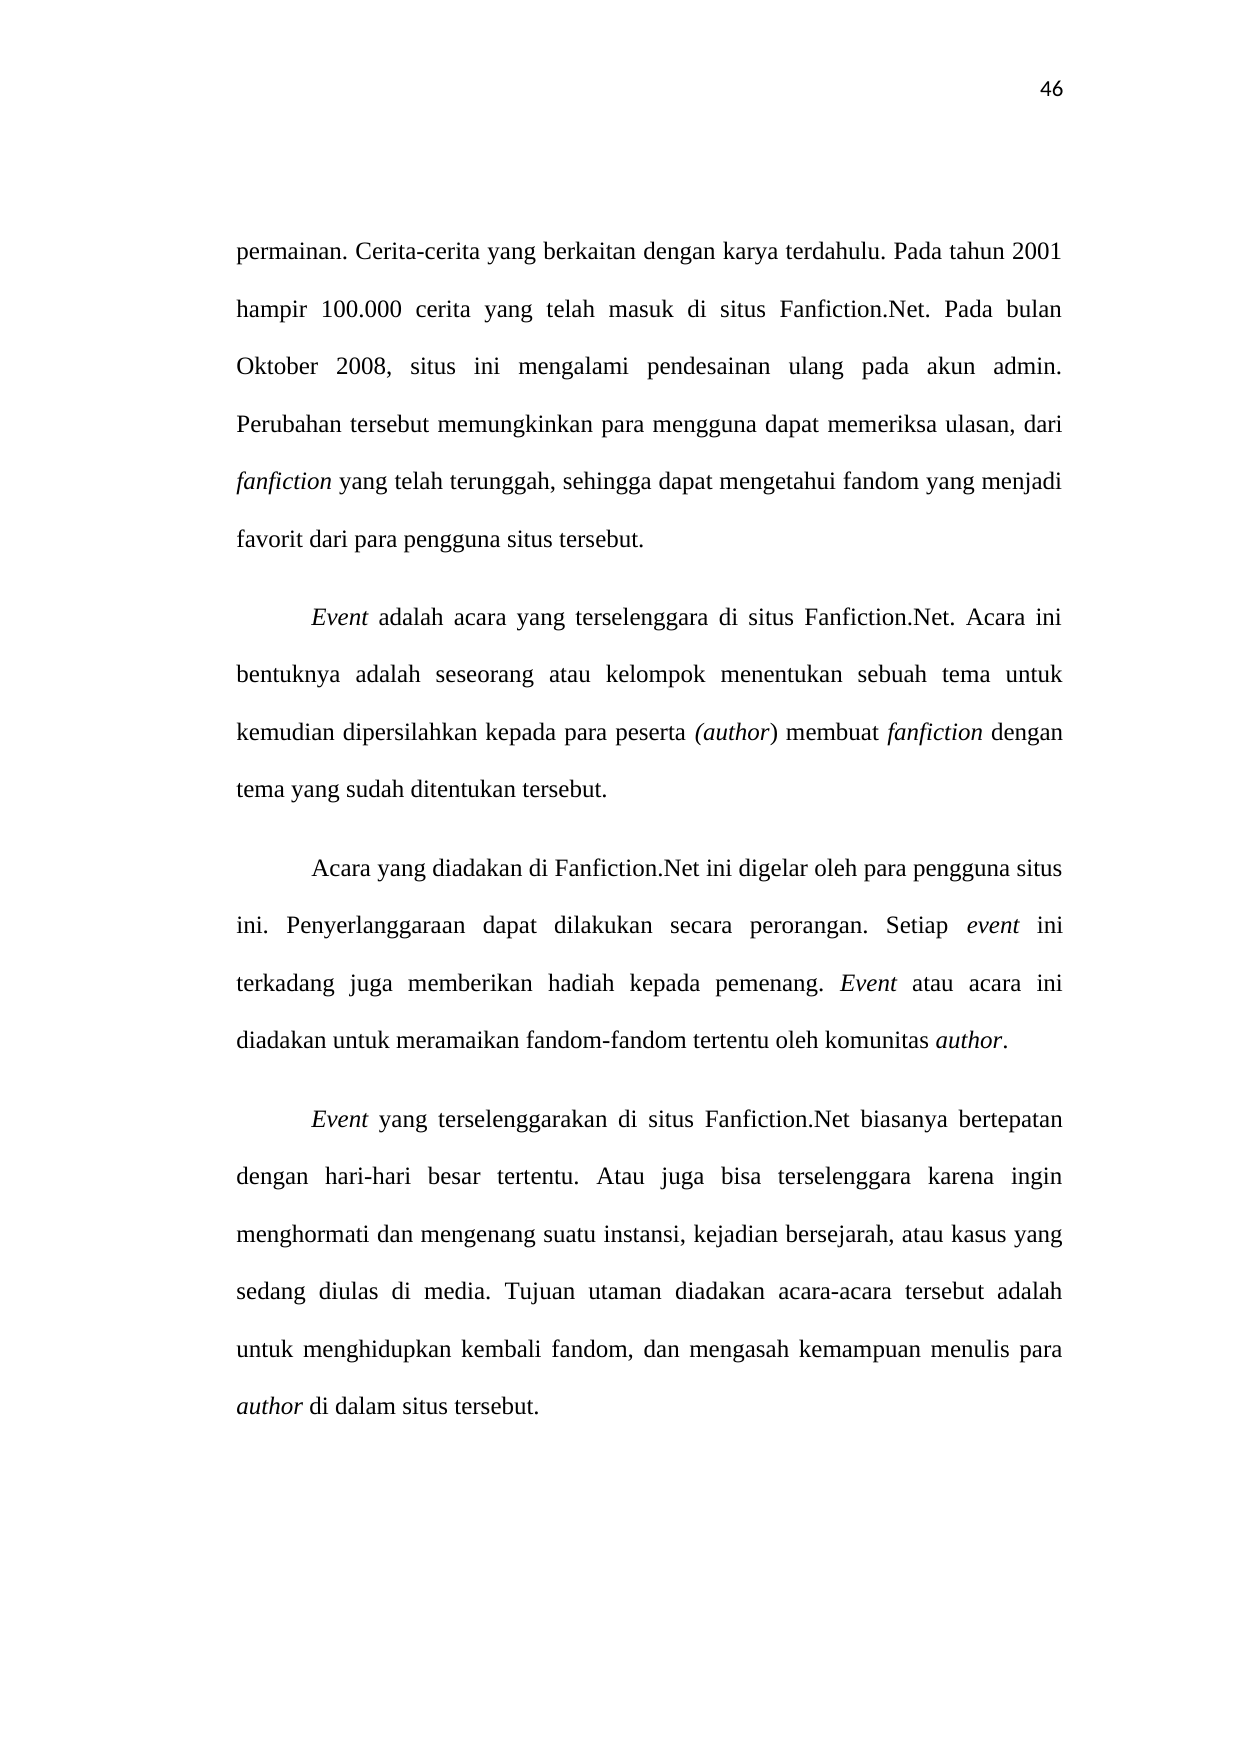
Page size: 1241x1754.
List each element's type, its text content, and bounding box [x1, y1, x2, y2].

text Event adalah acara yang terselenggara di situs Fanfiction.Net. Acara ini bentuknya adalah seseorang atau kelompok menentukan sebuah tema untuk kemudian dipersilahkan kepada para peserta (author) membuat fanfiction dengan tema yang sudah ditentukan tersebut. [236, 602, 1063, 803]
text Event yang terselenggarakan di situs Fanfiction.Net biasanya bertepatan dengan hari-hari besar tertentu. Atau juga bisa terselenggara karena ingin menghormati dan mengenang suatu instansi, kejadian bersejarah, atau kasus yang sedang diulas di media. Tujuan utaman diadakan acara-acara tersebut adalah untuk menghidupkan kembali fandom, dan mengasah kemampuan menulis para author di dalam situs tersebut. [236, 1104, 1063, 1420]
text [236, 236, 1063, 552]
text Acara yang diadakan di Fanfiction.Net ini digelar oleh para pengguna situs ini. Penyerlanggaraan dapat dilakukan secara perorangan. Setiap event ini terkadang juga memberikan hadiah kepada pemenang. Event atau acara ini diadakan untuk meramaikan fandom-fandom tertentu oleh komunitas author. [236, 853, 1063, 1054]
